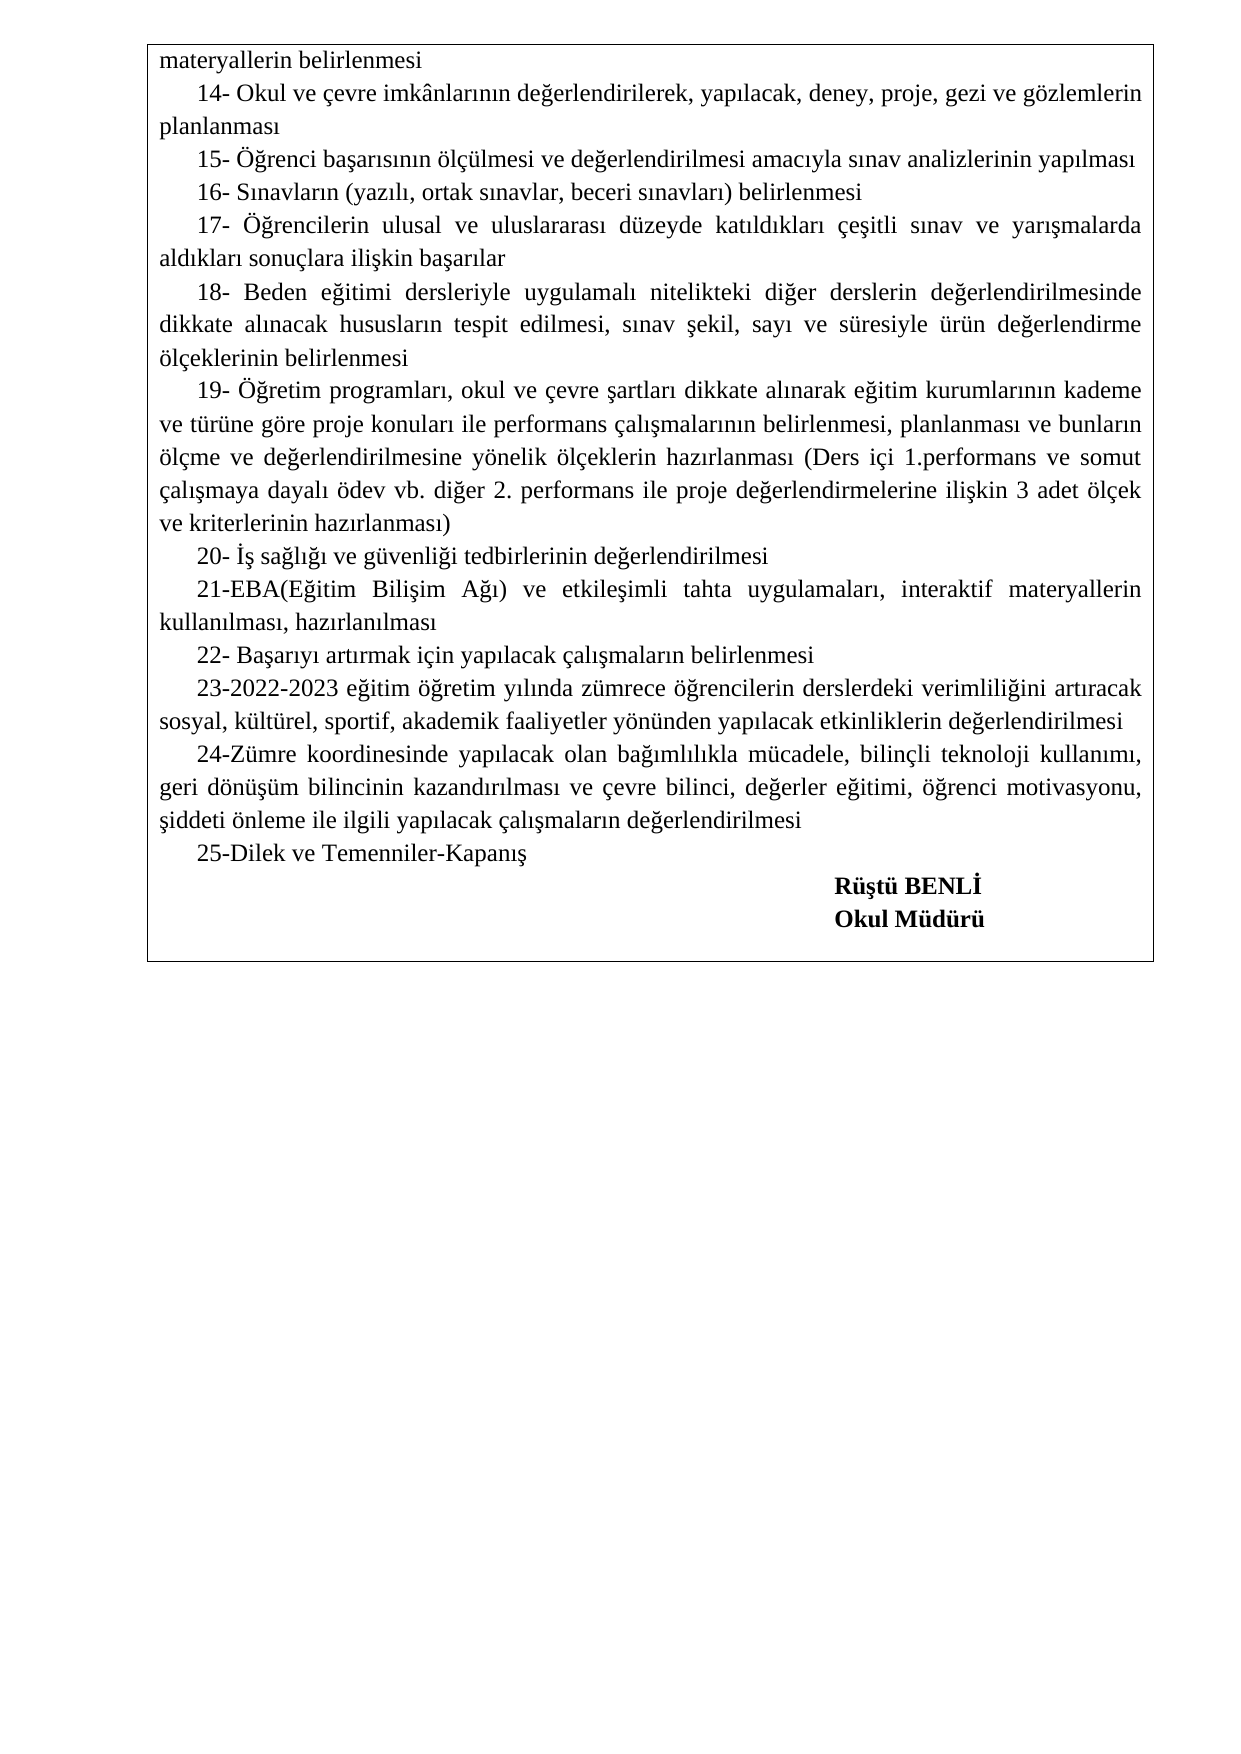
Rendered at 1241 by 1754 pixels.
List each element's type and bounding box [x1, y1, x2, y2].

table_cell [148, 45, 1153, 961]
